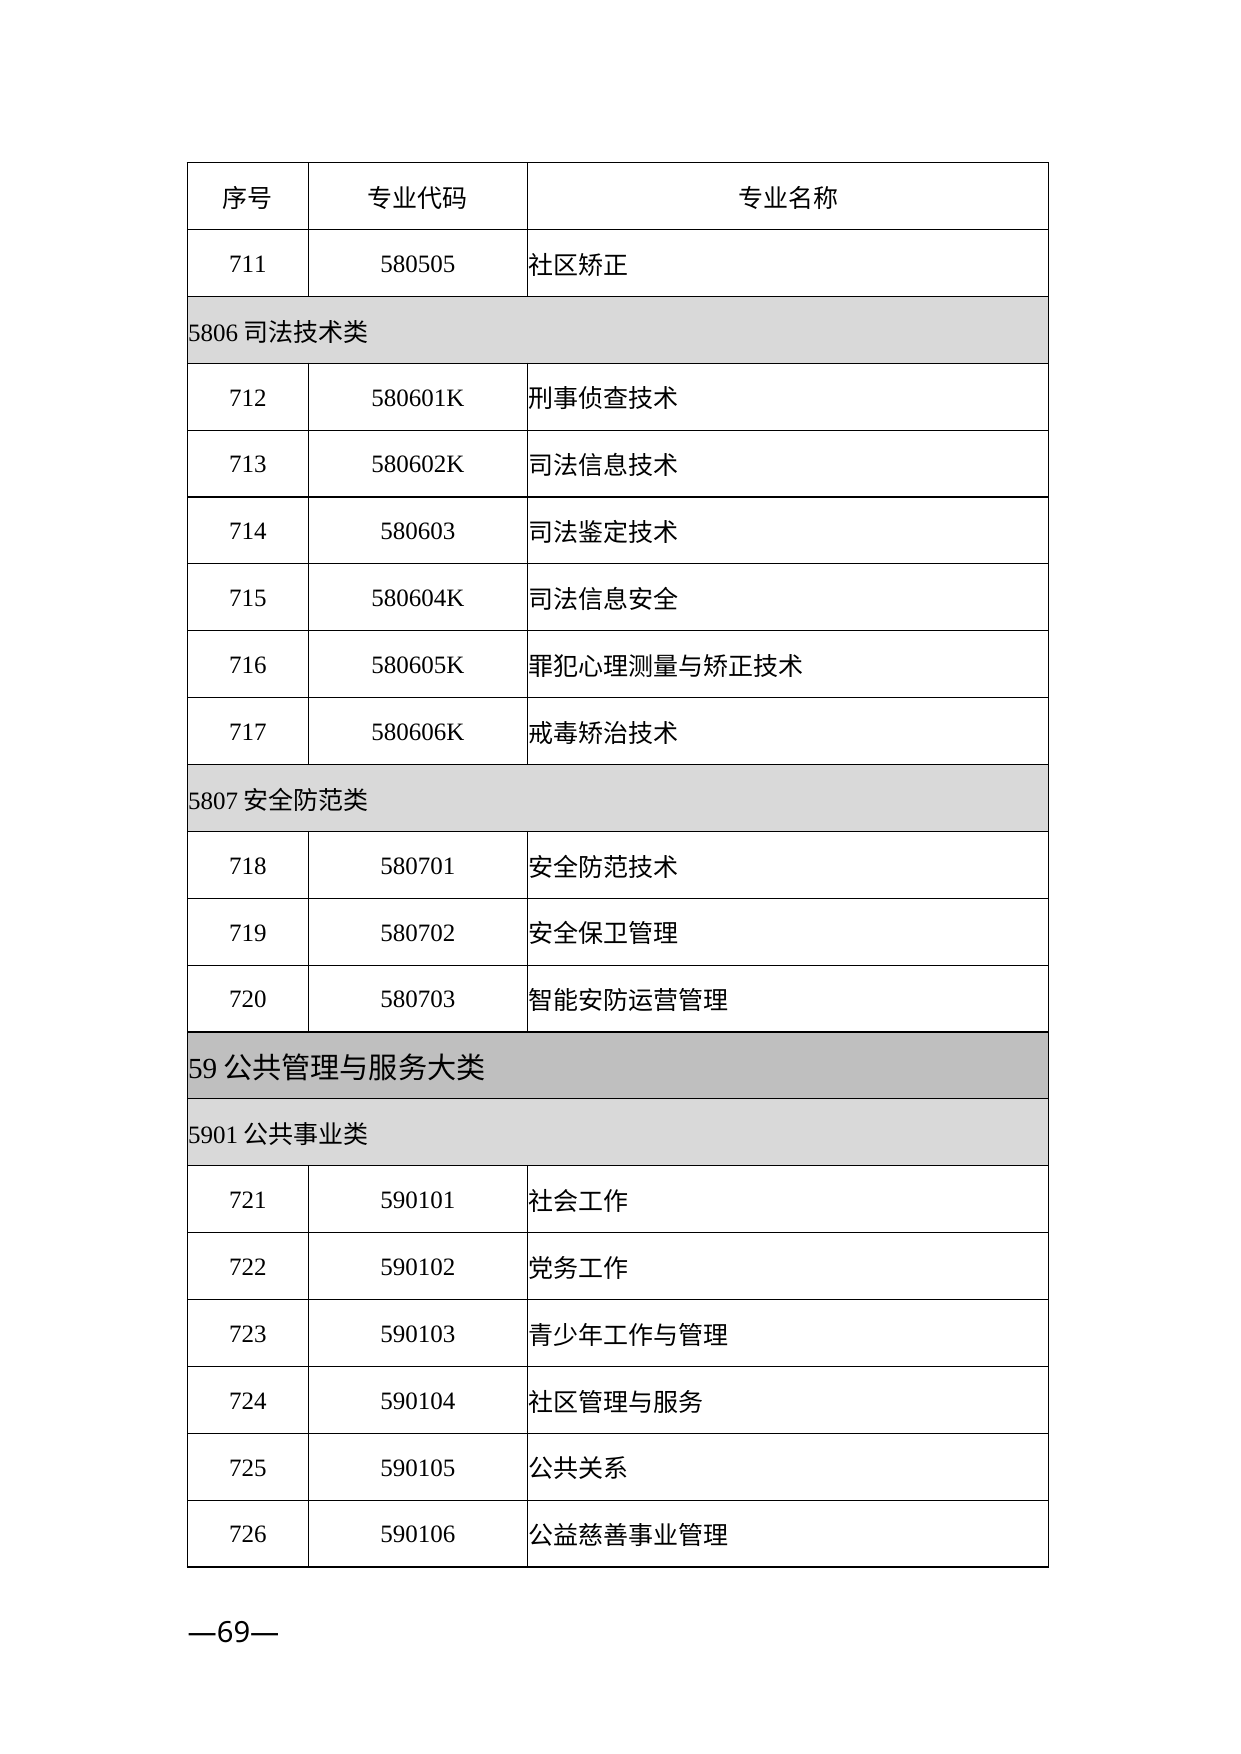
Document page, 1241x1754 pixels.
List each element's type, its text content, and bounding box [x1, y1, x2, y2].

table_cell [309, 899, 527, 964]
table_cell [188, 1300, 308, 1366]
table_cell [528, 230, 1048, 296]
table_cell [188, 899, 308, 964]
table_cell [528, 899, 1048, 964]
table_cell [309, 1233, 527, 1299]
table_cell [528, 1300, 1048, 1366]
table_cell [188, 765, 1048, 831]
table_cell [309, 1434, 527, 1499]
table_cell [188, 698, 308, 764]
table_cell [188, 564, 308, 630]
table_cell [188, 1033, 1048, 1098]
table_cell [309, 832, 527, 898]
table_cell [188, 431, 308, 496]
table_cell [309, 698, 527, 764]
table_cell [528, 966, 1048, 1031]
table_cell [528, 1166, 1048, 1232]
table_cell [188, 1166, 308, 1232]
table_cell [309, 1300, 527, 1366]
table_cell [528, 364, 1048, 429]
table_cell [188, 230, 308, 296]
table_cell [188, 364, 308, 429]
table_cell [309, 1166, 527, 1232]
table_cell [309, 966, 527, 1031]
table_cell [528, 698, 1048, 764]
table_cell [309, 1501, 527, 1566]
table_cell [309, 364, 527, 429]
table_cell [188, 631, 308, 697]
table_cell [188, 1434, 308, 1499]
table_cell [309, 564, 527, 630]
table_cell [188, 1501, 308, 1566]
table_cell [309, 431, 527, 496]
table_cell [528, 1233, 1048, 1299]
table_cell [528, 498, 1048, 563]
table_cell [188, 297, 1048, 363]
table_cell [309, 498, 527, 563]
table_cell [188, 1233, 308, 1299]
table_header 专业名称 [528, 163, 1048, 229]
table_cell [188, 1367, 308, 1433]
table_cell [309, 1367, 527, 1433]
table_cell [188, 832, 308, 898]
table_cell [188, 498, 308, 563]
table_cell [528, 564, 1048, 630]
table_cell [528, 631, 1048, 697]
table_header 序号 [188, 163, 308, 229]
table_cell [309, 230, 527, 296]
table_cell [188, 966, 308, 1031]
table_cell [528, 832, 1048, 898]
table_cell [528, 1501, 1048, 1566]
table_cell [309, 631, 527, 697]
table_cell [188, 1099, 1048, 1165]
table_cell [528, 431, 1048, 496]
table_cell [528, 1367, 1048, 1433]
table_header 专业代码 [309, 163, 527, 229]
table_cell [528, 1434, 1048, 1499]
